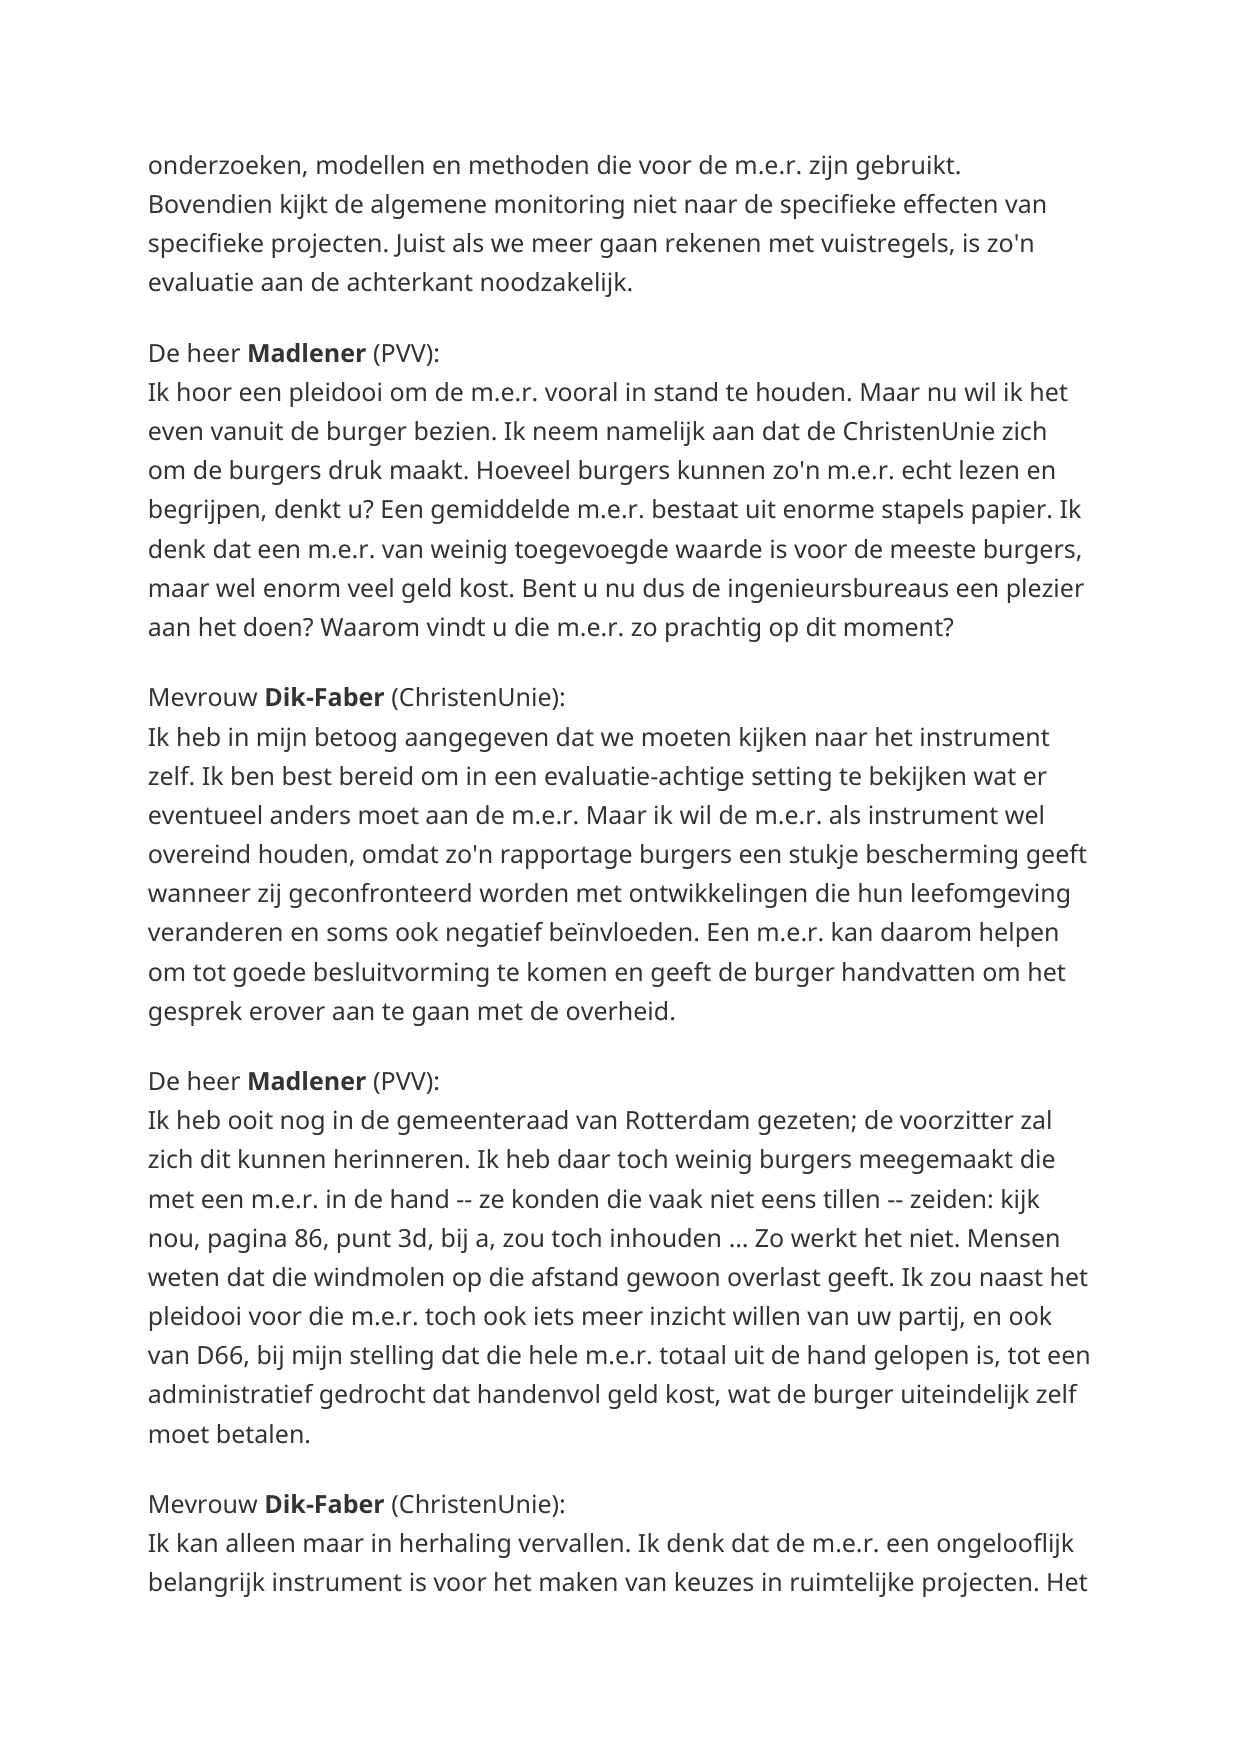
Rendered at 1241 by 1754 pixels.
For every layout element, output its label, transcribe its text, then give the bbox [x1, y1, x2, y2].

text De heer Madlener (PVV): Ik hoor een pleidooi om de m.e.r. vooral in stand te houden. Maar nu wil ik het even vanuit de burger bezien. Ik neem namelijk aan dat de ChristenUnie zich om de burgers druk maakt. Hoeveel burgers kunnen zo'n m.e.r. echt lezen en begrijpen, denkt u? Een gemiddelde m.e.r. bestaat uit enorme stapels papier. Ik denk dat een m.e.r. van weinig toegevoegde waarde is voor de meeste burgers, maar wel enorm veel geld kost. Bent u nu dus de ingenieursbureaus een plezier aan het doen? Waarom vindt u die m.e.r. zo prachtig op dit moment? [148, 336, 1093, 644]
text Mevrouw Dik-Faber (ChristenUnie): Ik heb in mijn betoog aangegeven dat we moeten kijken naar het instrument zelf. Ik ben best bereid om in een evaluatie-achtige setting te bekijken wat er eventueel anders moet aan de m.e.r. Maar ik wil de m.e.r. als instrument wel overeind houden, omdat zo'n rapportage burgers een stukje bescherming geeft wanneer zij geconfronteerd worden met ontwikkelingen die hun leefomgeving veranderen en soms ook negatief beïnvloeden. Een m.e.r. kan daarom helpen om tot goede besluitvorming te komen en geeft de burger handvatten om het gesprek erover aan te gaan met de overheid. [148, 680, 1093, 1027]
text De heer Madlener (PVV): Ik heb ooit nog in de gemeenteraad van Rotterdam gezeten; de voorzitter zal zich dit kunnen herinneren. Ik heb daar toch weinig burgers meegemaakt die met een m.e.r. in de hand -- ze konden die vaak niet eens tillen -- zeiden: kijk nou, pagina 86, punt 3d, bij a, zou toch inhouden … Zo werkt het niet. Mensen weten dat die windmolen op die afstand gewoon overlast geeft. Ik zou naast het pleidooi voor die m.e.r. toch ook iets meer inzicht willen van uw partij, en ook van D66, bij mijn stelling dat die hele m.e.r. totaal uit de hand gelopen is, tot een administratief gedrocht dat handenvol geld kost, wat de burger uiteindelijk zelf moet betalen. [148, 1064, 1093, 1450]
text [148, 1487, 1093, 1599]
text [148, 148, 1093, 299]
